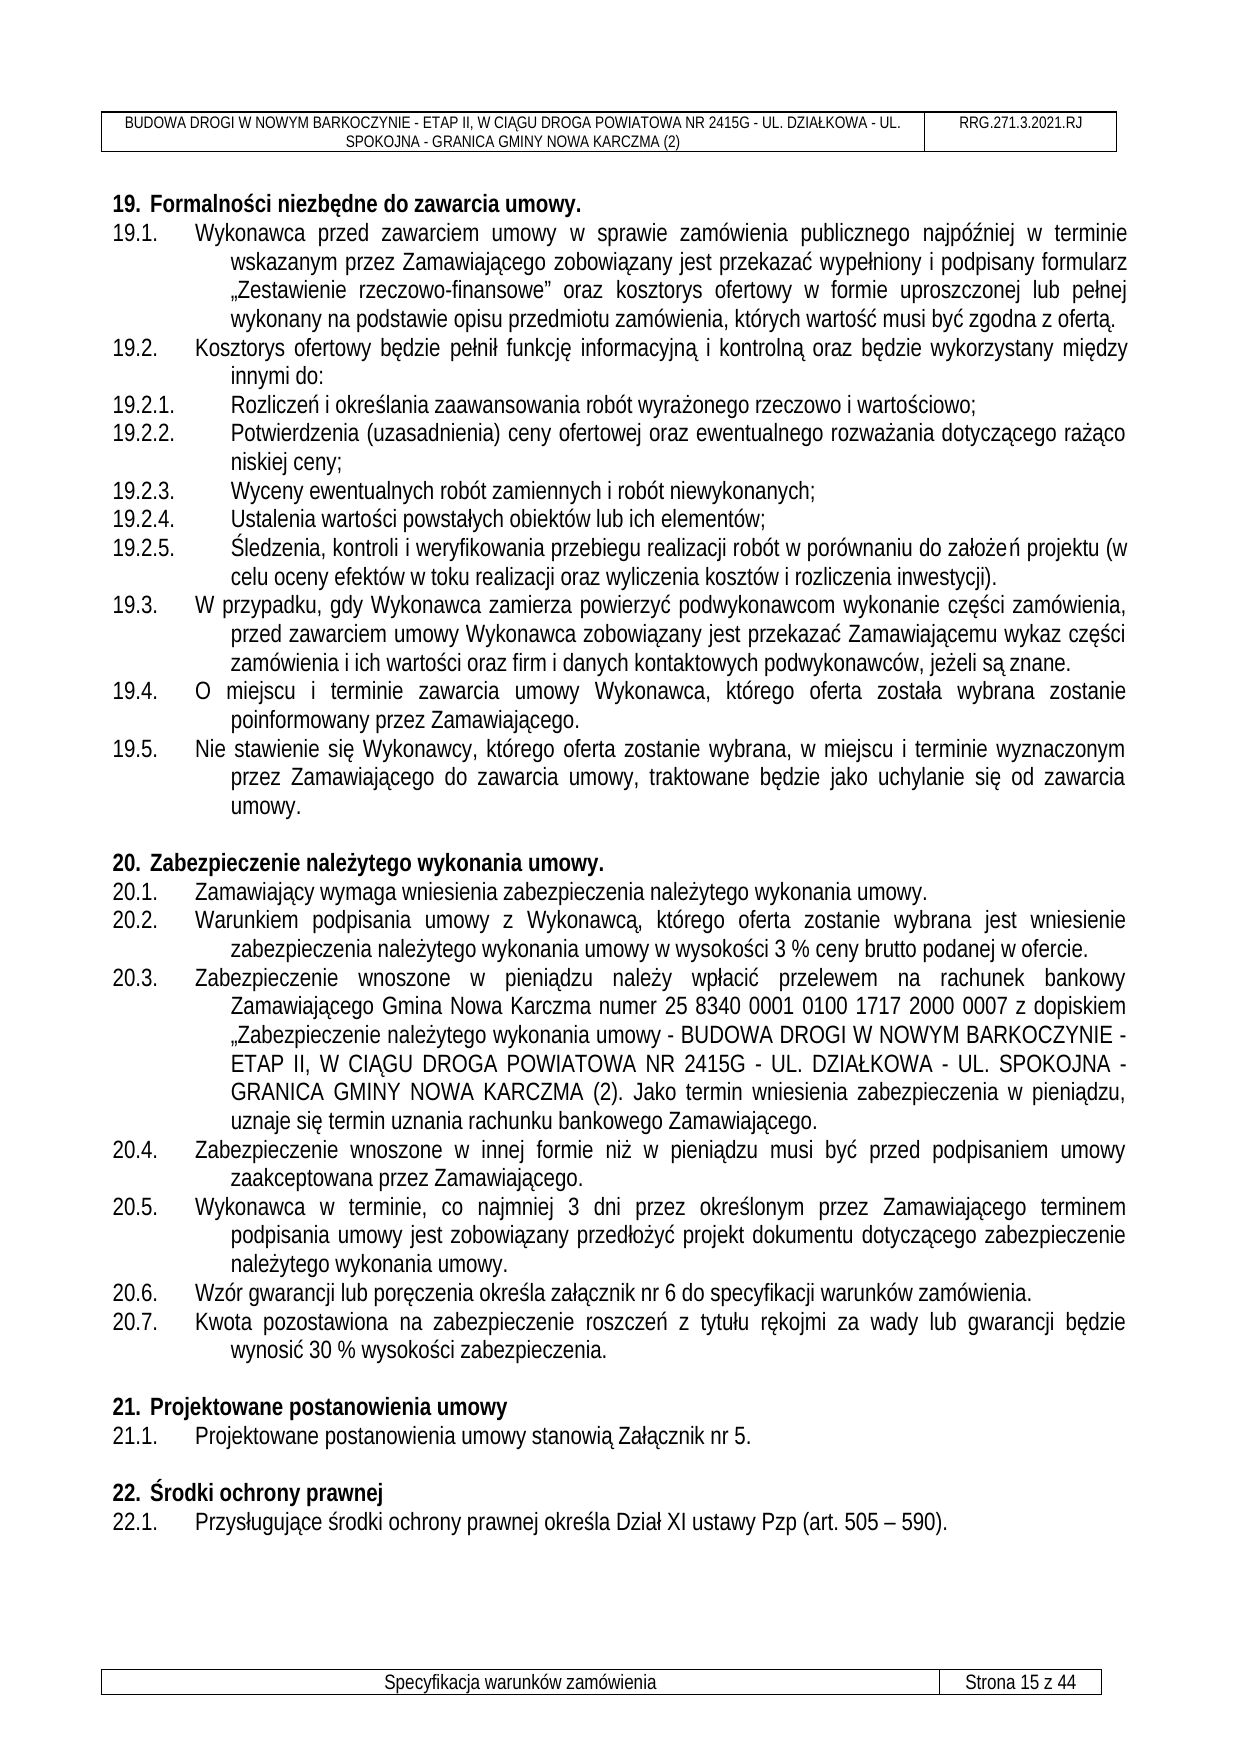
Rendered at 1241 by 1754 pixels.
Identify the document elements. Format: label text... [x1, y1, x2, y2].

list W przypadku, gdy Wykonawca zamierza powierzyć podwykonawcom wykonanie części zamówienia, przed zawarciem umowy Wykonawca zobowiązany jest przekazać Zamawiającemu wykaz części zamówienia i ich wartości oraz firm i danych kontaktowych podwykonawców, jeżeli są znane. [112, 590, 1128, 676]
list Wykonawca przed zawarciem umowy w sprawie zamówienia publicznego najpóźniej w terminie wskazanym przez Zamawiającego zobowiązany jest przekazać wypełniony i podpisany formularz „Zestawienie rzeczowo-finansowe” oraz kosztorys ofertowy w formie uproszczonej lub pełnej wykonany na podstawie opisu przedmiotu zamówienia, których wartość musi być zgodna z ofertą. [112, 218, 1128, 332]
list Zabezpieczenie wnoszone w pieniądzu należy wpłacić przelewem na rachunek bankowy Zamawiającego Gmina Nowa Karczma numer 25 8340 0001 0100 1717 2000 0007 z dopiskiem „Zabezpieczenie należytego wykonania umowy - BUDOWA DROGI W NOWYM BARKOCZYNIE - ETAP II, W CIĄGU DROGA POWIATOWA NR 2415G - UL. DZIAŁKOWA - UL. SPOKOJNA - GRANICA GMINY NOWA KARCZMA (2). Jako termin wniesienia zabezpieczenia w pieniądzu, uznaje się termin uznania rachunku bankowego Zamawiającego. [112, 963, 1128, 1134]
subtitle Zabezpieczenie należytego wykonania umowy. [112, 848, 1128, 877]
list Zamawiający wymaga wniesienia zabezpieczenia należytego wykonania umowy. [112, 877, 1128, 905]
list Środki ochrony prawnej [112, 1478, 1128, 1507]
list Śledzenia, kontroli i weryfikowania przebiegu realizacji robót w porównaniu do założeń projektu (w celu oceny efektów w toku realizacji oraz wyliczenia kosztów i rozliczenia inwestycji). [112, 533, 1128, 590]
list Kosztorys ofertowy będzie pełnił funkcję informacyjną i kontrolną oraz będzie wykorzystany między innymi do: [112, 332, 1128, 390]
list Zabezpieczenie wnoszone w innej formie niż w pieniądzu musi być przed podpisaniem umowy zaakceptowana przez Zamawiającego. [112, 1134, 1128, 1192]
list Warunkiem podpisania umowy z Wykonawcą, którego oferta zostanie wybrana jest wniesienie zabezpieczenia należytego wykonania umowy w wysokości 3 % ceny brutto podanej w ofercie. [112, 905, 1128, 963]
list Wyceny ewentualnych robót zamiennych i robót niewykonanych; [112, 476, 1128, 504]
list Projektowane postanowienia umowy stanowią Załącznik nr 5. [112, 1421, 1128, 1450]
list Kwota pozostawiona na zabezpieczenie roszczeń z tytułu rękojmi za wady lub gwarancji będzie wynosić 30 % wysokości zabezpieczenia. [112, 1306, 1128, 1364]
list Rozliczeń i określania zaawansowania robót wyrażonego rzeczowo i wartościowo; [112, 390, 1128, 418]
list Projektowane postanowienia umowy [112, 1392, 1128, 1421]
list Ustalenia wartości powstałych obiektów lub ich elementów; [112, 504, 1128, 533]
list Formalności niezbędne do zawarcia umowy. [112, 189, 1128, 218]
list Wykonawca w terminie, co najmniej 3 dni przez określonym przez Zamawiającego terminem podpisania umowy jest zobowiązany przedłożyć projekt dokumentu dotyczącego zabezpieczenie należytego wykonania umowy. [112, 1192, 1128, 1278]
list Nie stawienie się Wykonawcy, którego oferta zostanie wybrana, w miejscu i terminie wyznaczonym przez Zamawiającego do zawarcia umowy, traktowane będzie jako uchylanie się od zawarcia umowy. [112, 733, 1128, 819]
list Przysługujące środki ochrony prawnej określa Dział XI ustawy Pzp (art. 505 – 590). [112, 1507, 1128, 1536]
list O miejscu i terminie zawarcia umowy Wykonawca, którego oferta została wybrana zostanie poinformowany przez Zamawiającego. [112, 676, 1128, 733]
list Wzór gwarancji lub poręczenia określa załącznik nr 6 do specyfikacji warunków zamówienia. [112, 1278, 1128, 1306]
list Potwierdzenia (uzasadnienia) ceny ofertowej oraz ewentualnego rozważania dotyczącego rażąco niskiej ceny; [112, 418, 1128, 476]
